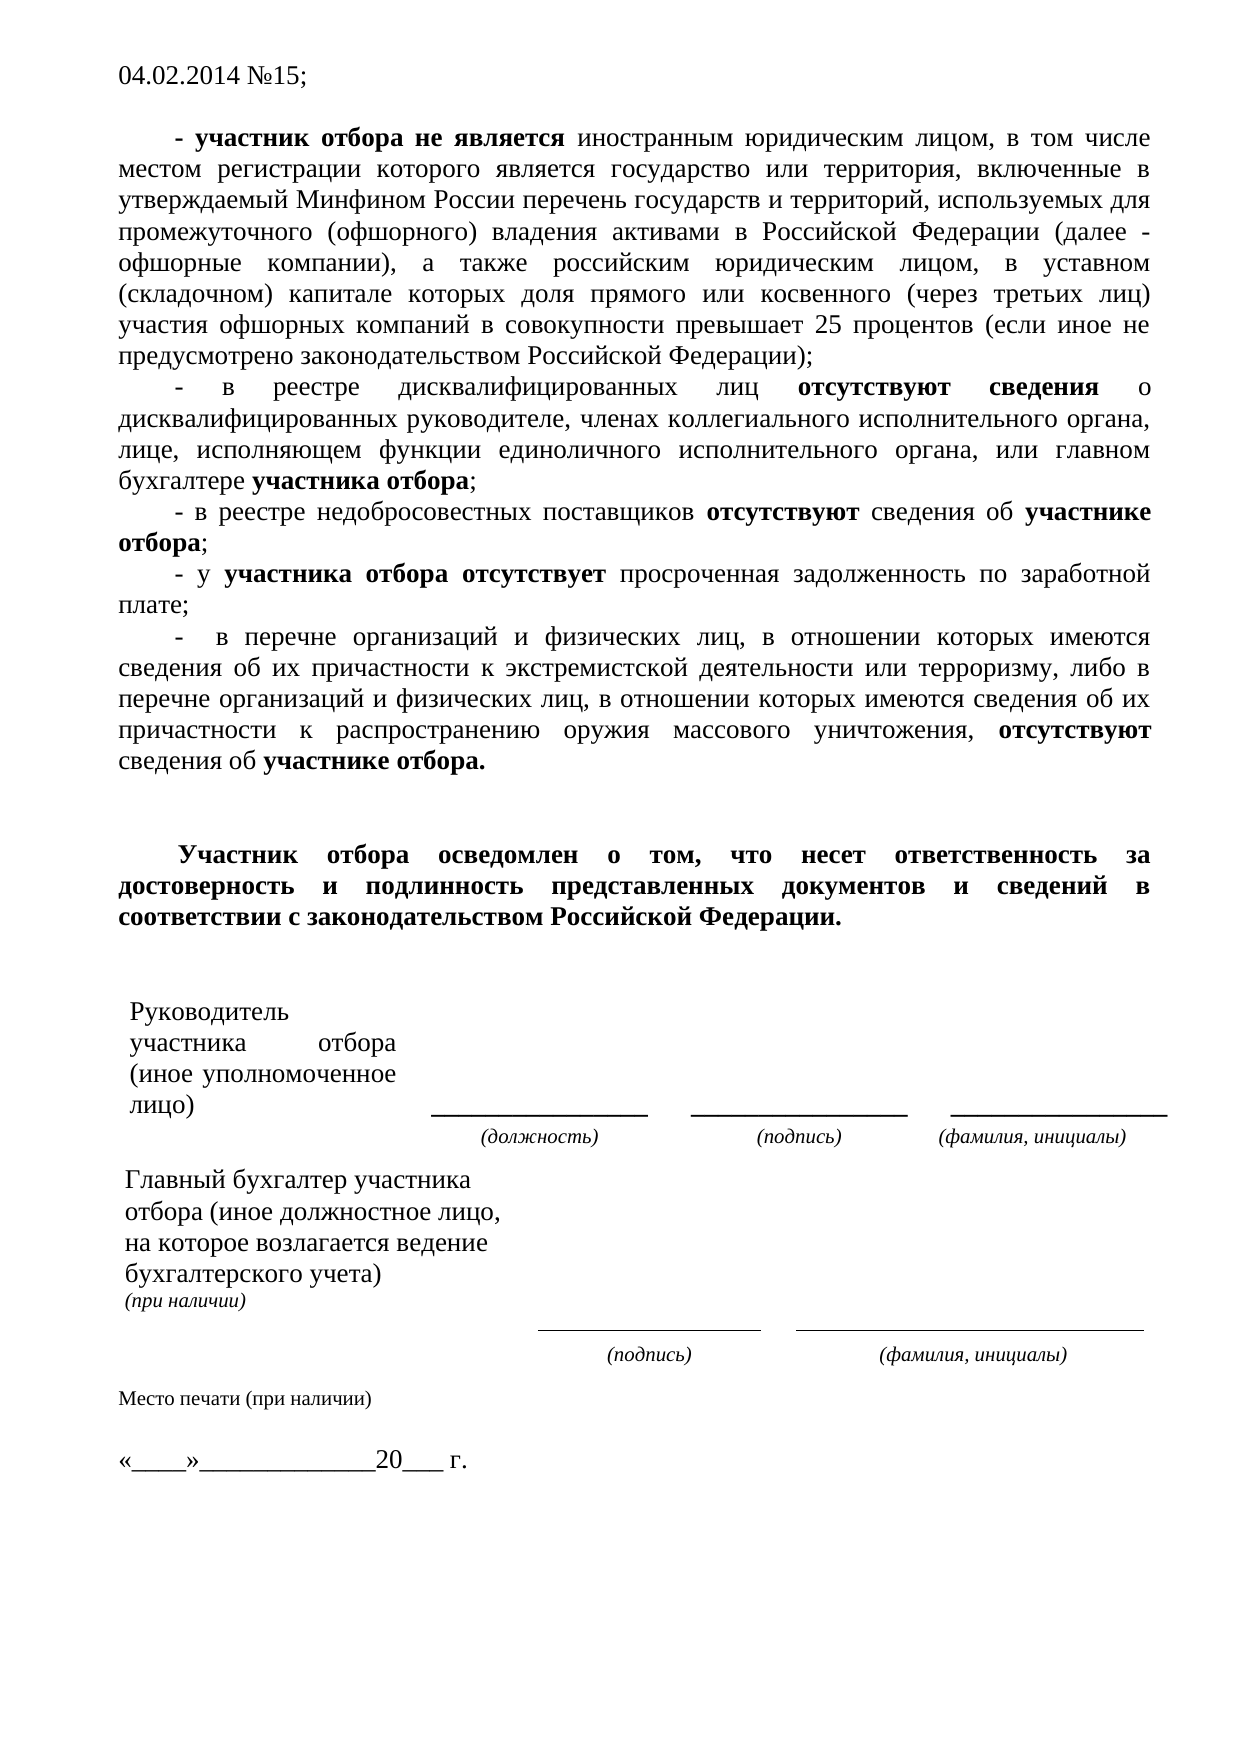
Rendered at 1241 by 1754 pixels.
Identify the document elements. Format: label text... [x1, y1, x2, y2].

table_header Место печати (при наличии) «____»_____________20___ г. [112, 931, 1144, 1485]
text - в реестре дисквалифицированных лиц отсутствуют сведения о дисквалифицированных руководителе, членах коллегиального исполнительного органа, лице, исполняющем функции единоличного исполнительного органа, или главном бухгалтере участника отбора; [118, 371, 1152, 495]
text - участник отбора не является иностранным юридическим лицом, в том числе местом регистрации которого является государство или территория, включенные в утверждаемый Минфином России перечень государств и территорий, используемых для промежуточного (офшорного) владения активами в Российской Федерации (далее - офшорные компании), а также российским юридическим лицом, в уставном (складочном) капитале которых доля прямого или косвенного (через третьих лиц) участия офшорных компаний в совокупности превышает 25 процентов (если иное не предусмотрено законодательством Российской Федерации); [118, 121, 1152, 371]
text - у участника отбора отсутствует просроченная задолженность по заработной плате; [118, 557, 1152, 620]
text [118, 59, 1152, 90]
text - в перечне организаций и физических лиц, в отношении которых имеются сведения об их причастности к экстремистской деятельности или терроризму, либо в перечне организаций и физических лиц, в отношении которых имеются сведения об их причастности к распространению оружия массового уничтожения, отсутствуют сведения об участнике отбора. [118, 620, 1152, 775]
text Участник отбора осведомлен о том, что несет ответственность за достоверность и подлинность представленных документов и сведений в соответствии с законодательством Российской Федерации. [118, 838, 1152, 931]
text - в реестре недобросовестных поставщиков отсутствуют сведения об участнике отбора; [118, 495, 1152, 557]
